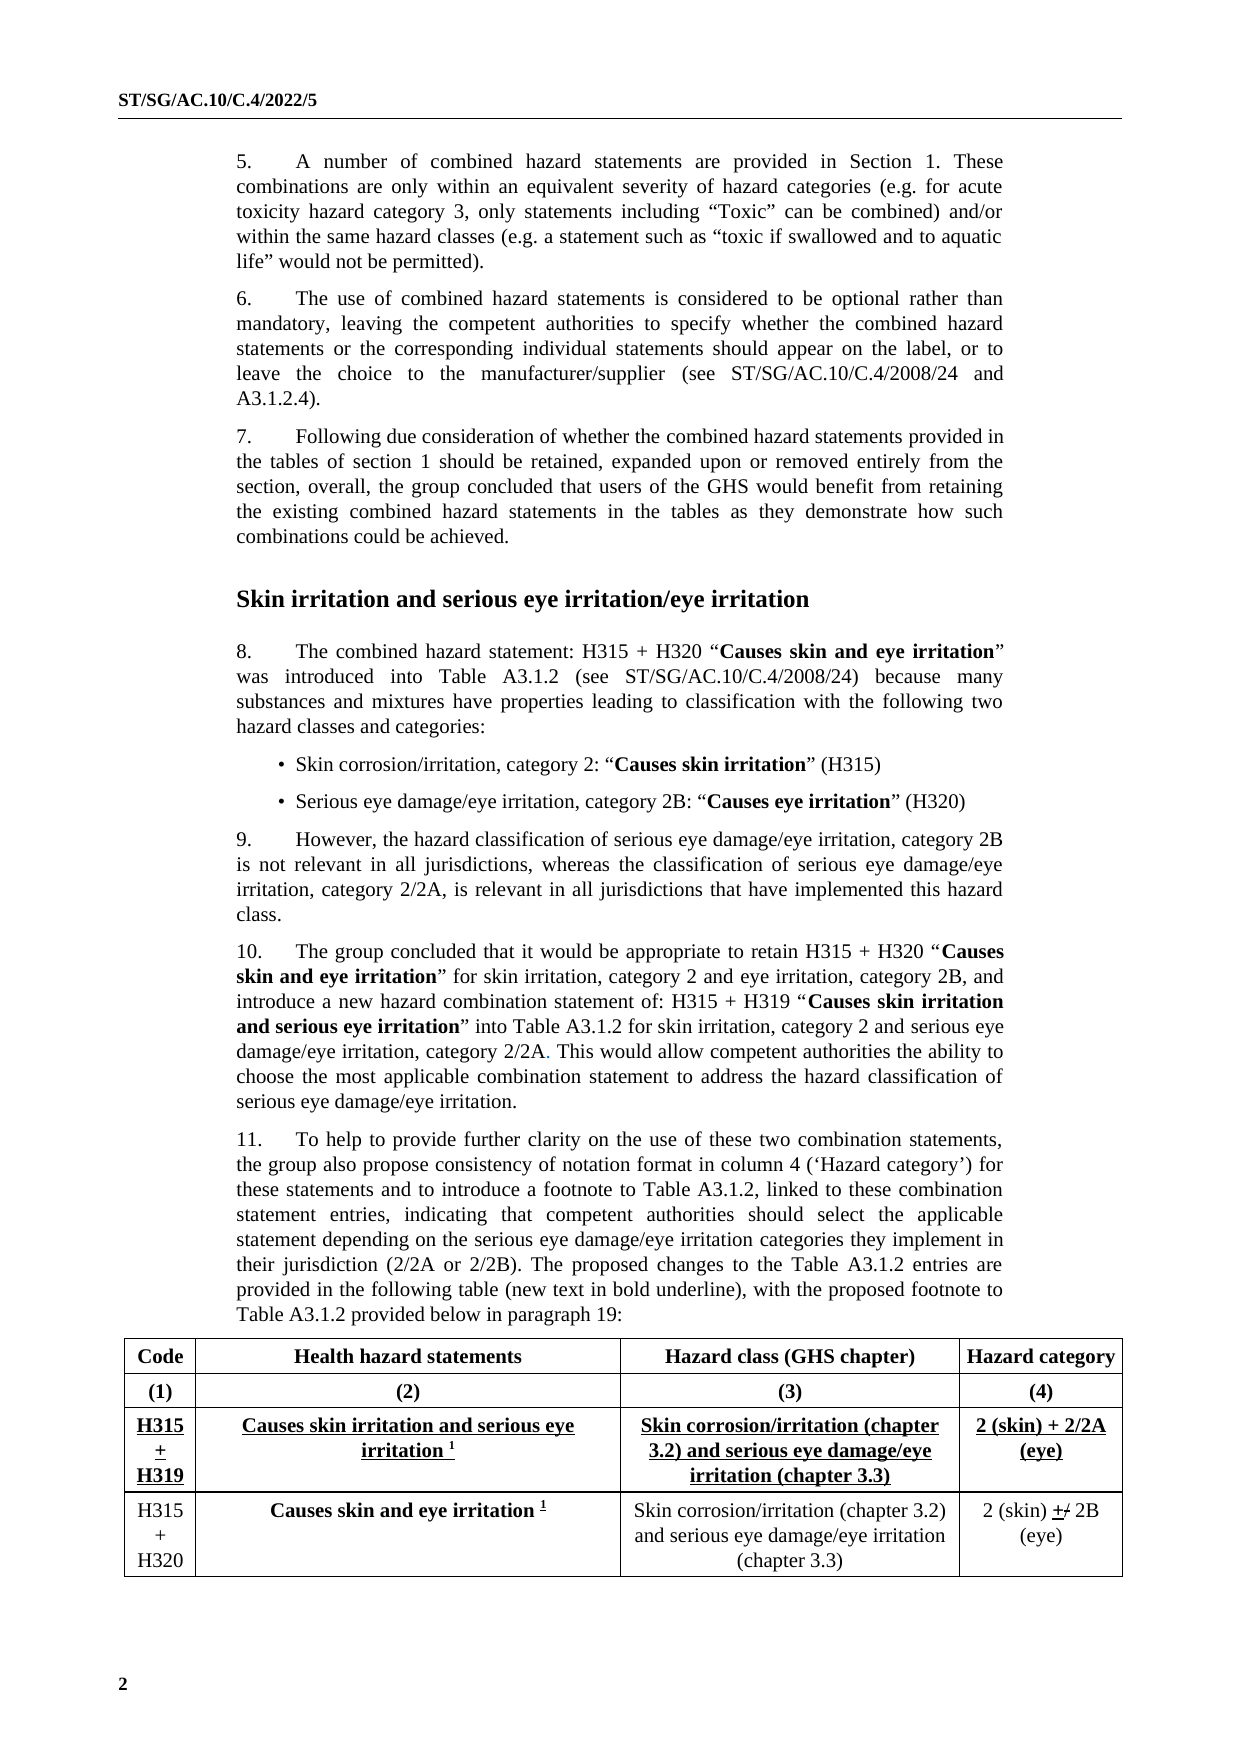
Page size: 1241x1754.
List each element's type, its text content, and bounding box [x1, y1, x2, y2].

text 6. The use of combined hazard statements is considered to be optional rather than mandatory, leaving the competent authorities to specify whether the combined hazard statements or the corresponding individual statements should appear on the label, or to leave the choice to the manufacturer/supplier (see ST/SG/AC.10/C.4/2008/24 and A3.1.2.4). [236, 285, 1004, 410]
table_cell Causes skin irritation and serious eye irritation 1 [196, 1408, 620, 1491]
table_cell Causes skin and eye irritation 1 [196, 1493, 620, 1576]
table_header Hazard class (GHS chapter) [621, 1339, 959, 1373]
table_cell 2 (skin) + 2/2A (eye) [960, 1408, 1122, 1491]
table_header Code [125, 1339, 195, 1373]
list Skin corrosion/irritation, category 2: “Causes skin irritation” (H315) [278, 751, 1004, 776]
table_cell H315 + H320 [125, 1493, 195, 1576]
text 8. The combined hazard statement: H315 + H320 “Causes skin and eye irritation” was introduced into Table A3.1.2 (see ST/SG/AC.10/C.4/2008/24) because many substances and mixtures have properties leading to classification with the following two hazard classes and categories: [236, 638, 1004, 738]
table_cell Skin corrosion/irritation (chapter 3.2) and serious eye damage/eye irritation (chapter 3.3) [621, 1408, 959, 1491]
text 7. Following due consideration of whether the combined hazard statements provided in the tables of section 1 should be retained, expanded upon or removed entirely from the section, overall, the group concluded that users of the GHS would benefit from retaining the existing combined hazard statements in the tables as they demonstrate how such combinations could be achieved. [236, 423, 1004, 548]
text 11. To help to provide further clarity on the use of these two combination statements, the group also propose consistency of notation format in column 4 (‘Hazard category’) for these statements and to introduce a footnote to Table A3.1.2, linked to these combination statement entries, indicating that competent authorities should select the applicable statement depending on the serious eye damage/eye irritation categories they implement in their jurisdiction (2/2A or 2/2B). The proposed changes to the Table A3.1.2 entries are provided in the following table (new text in bold underline), with the proposed footnote to Table A3.1.2 provided below in paragraph 19: [236, 1126, 1004, 1326]
table_cell (2) [196, 1374, 620, 1407]
table_header Hazard category [960, 1339, 1122, 1373]
table_cell H315 + H319 [125, 1408, 195, 1491]
text 9. However, the hazard classification of serious eye damage/eye irritation, category 2B is not relevant in all jurisdictions, whereas the classification of serious eye damage/eye irritation, category 2/2A, is relevant in all jurisdictions that have implemented this hazard class. [236, 826, 1004, 926]
table_cell (1) [125, 1374, 195, 1407]
text 10. The group concluded that it would be appropriate to retain H315 + H320 “Causes skin and eye irritation” for skin irritation, category 2 and eye irritation, category 2B, and introduce a new hazard combination statement of: H315 + H319 “Causes skin irritation and serious eye irritation” into Table A3.1.2 for skin irritation, category 2 and serious eye damage/eye irritation, category 2/2A. This would allow competent authorities the ability to choose the most applicable combination statement to address the hazard classification of serious eye damage/eye irritation. [236, 938, 1004, 1113]
table_cell (4) [960, 1374, 1122, 1407]
table_cell Skin corrosion/irritation (chapter 3.2) and serious eye damage/eye irritation (chapter 3.3) [621, 1493, 959, 1576]
text Skin irritation and serious eye irritation/eye irritation [118, 585, 1004, 613]
list Serious eye damage/eye irritation, category 2B: “Causes eye irritation” (H320) [278, 788, 1004, 813]
table_header Health hazard statements [196, 1339, 620, 1373]
table_cell (3) [621, 1374, 959, 1407]
text 5. A number of combined hazard statements are provided in Section 1. These combinations are only within an equivalent severity of hazard categories (e.g. for acute toxicity hazard category 3, only statements including “Toxic” can be combined) and/or within the same hazard classes (e.g. a statement such as “toxic if swallowed and to aquatic life” would not be permitted). [236, 148, 1004, 273]
table_cell 2 (skin) +/ 2B (eye) [960, 1493, 1122, 1576]
